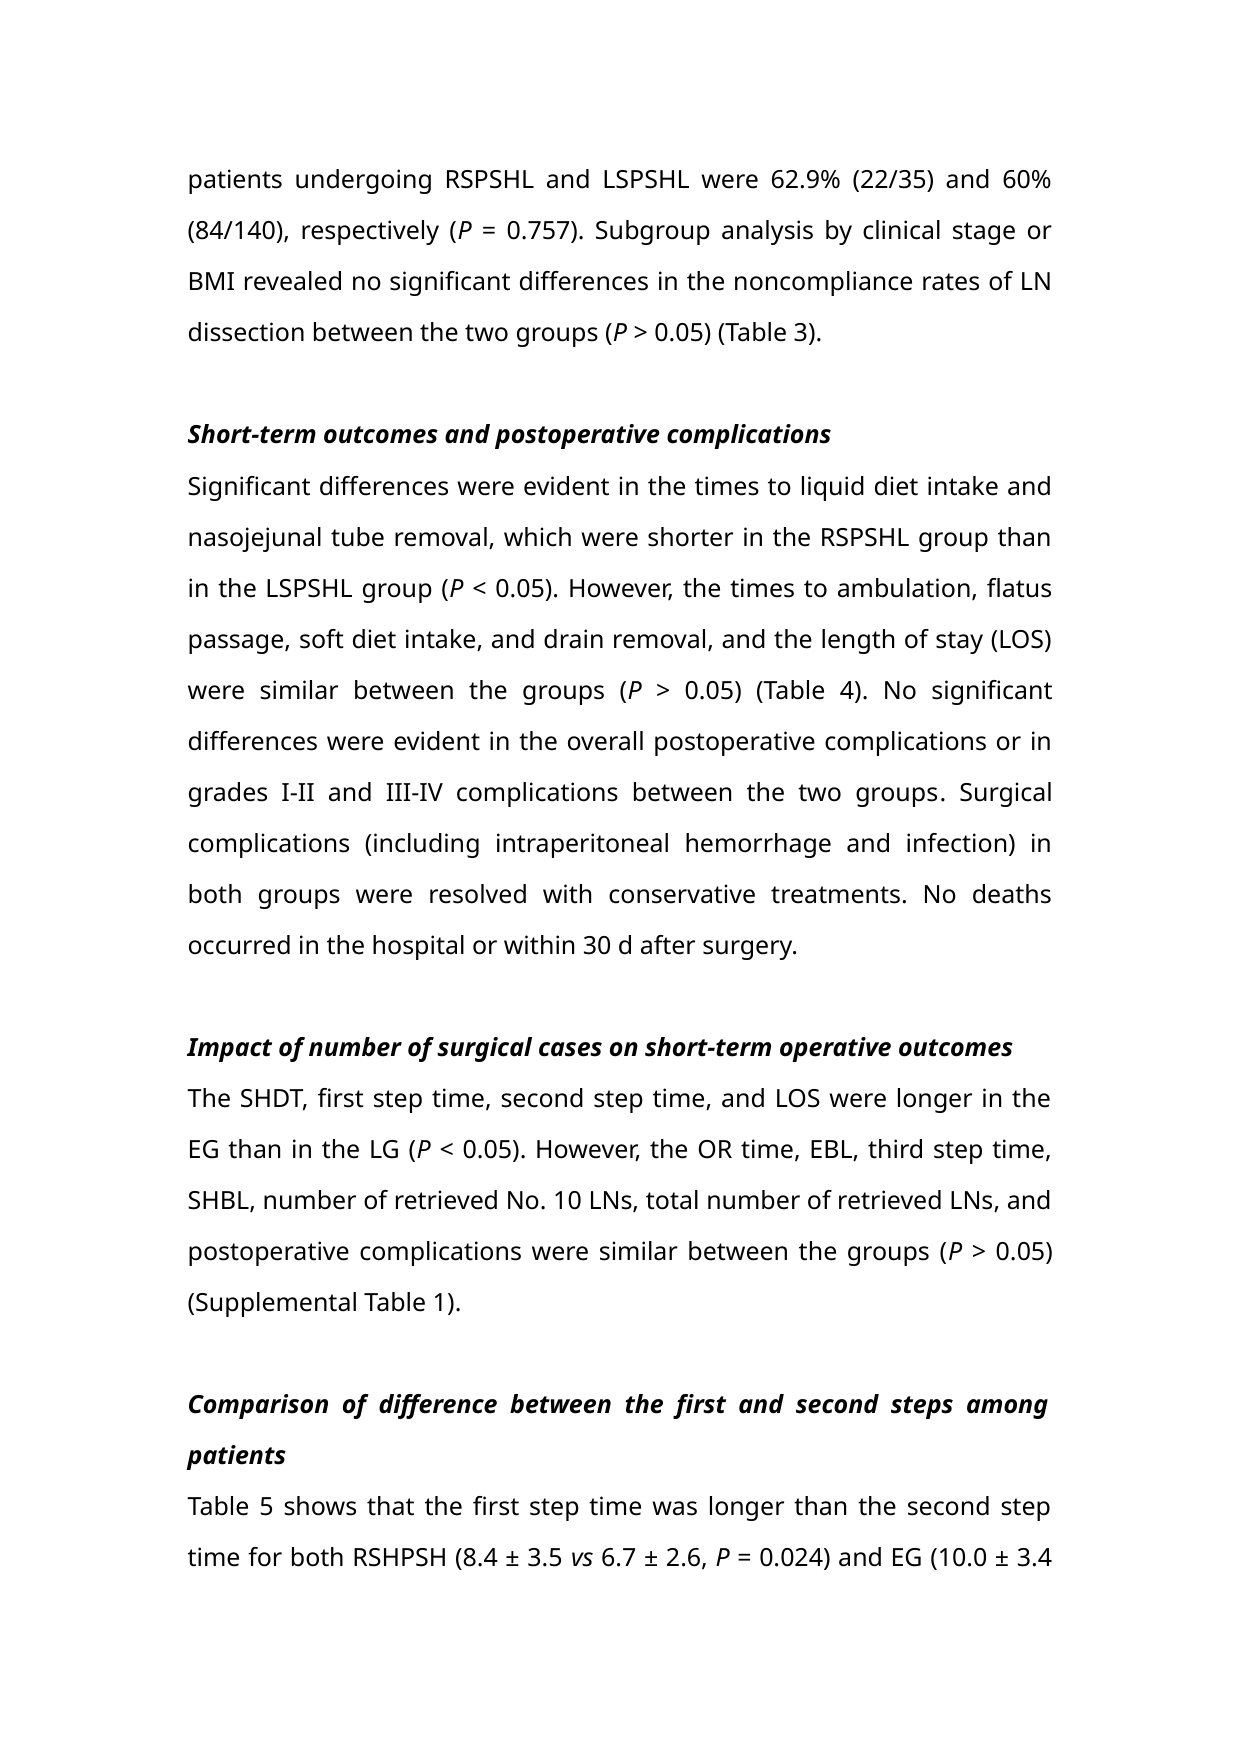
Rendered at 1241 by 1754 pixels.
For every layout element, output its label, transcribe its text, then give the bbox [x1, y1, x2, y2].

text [187, 162, 1053, 349]
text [187, 1489, 1053, 1574]
text The SHDT, first step time, second step time, and LOS were longer in the EG than in the LG (P < 0.05). However, the OR time, EBL, third step time, SHBL, number of retrieved No. 10 LNs, total number of retrieved LNs, and postoperative complications were similar between the groups (P > 0.05) (Supplemental Table 1). [187, 1081, 1053, 1319]
text Impact of number of surgical cases on short-term operative outcomes [187, 1030, 1053, 1064]
text Comparison of difference between the first and second steps among patients [187, 1387, 1053, 1472]
text Significant differences were evident in the times to liquid diet intake and nasojejunal tube removal, which were shorter in the RSPSHL group than in the LSPSHL group (P < 0.05). However, the times to ambulation, flatus passage, soft diet intake, and drain removal, and the length of stay (LOS) were similar between the groups (P > 0.05) (Table 4). No significant differences were evident in the overall postoperative complications or in grades I-II and III-IV complications between the two groups. Surgical complications (including intraperitoneal hemorrhage and infection) in both groups were resolved with conservative treatments. No deaths occurred in the hospital or within 30 d after surgery. [187, 468, 1053, 962]
text Short-term outcomes and postoperative complications [187, 417, 1053, 451]
